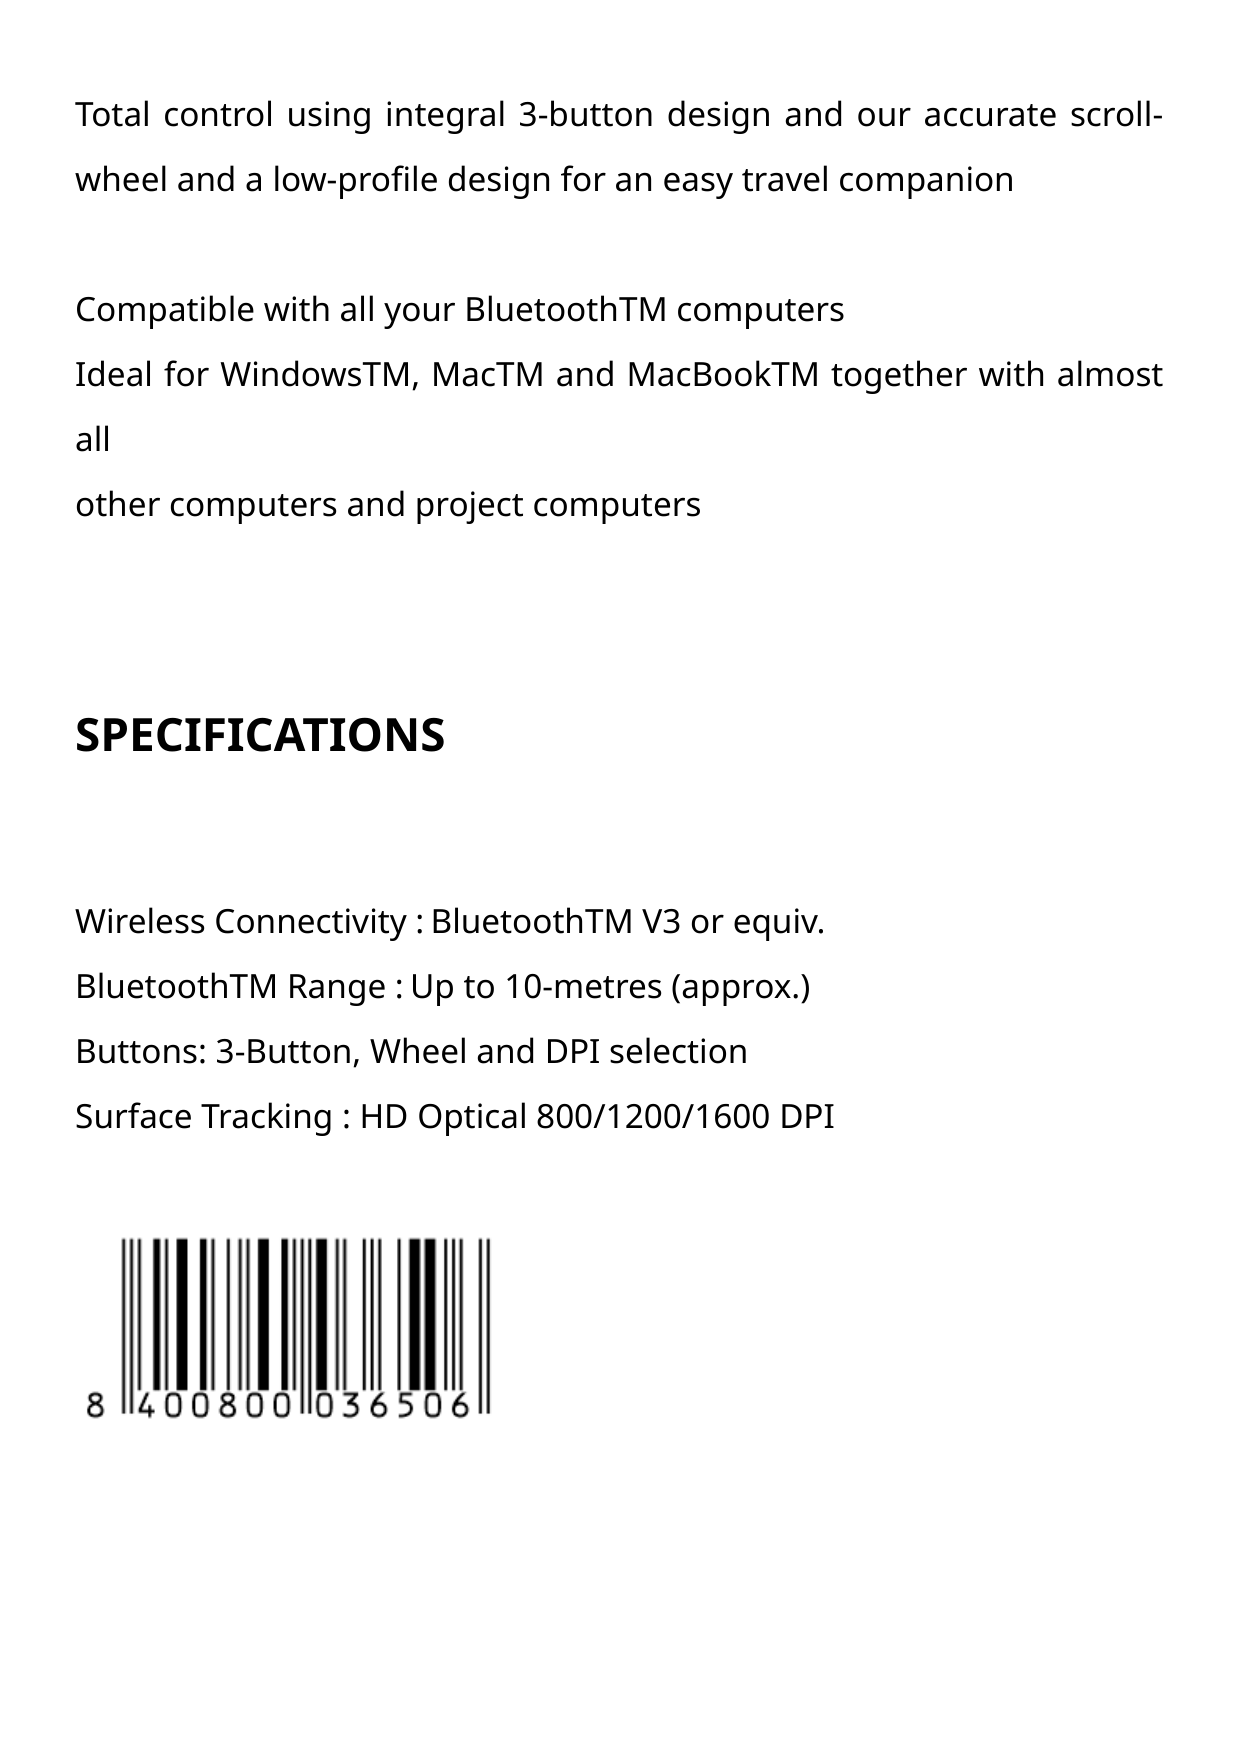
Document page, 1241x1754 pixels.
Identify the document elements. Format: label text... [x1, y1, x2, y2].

text Compatible with all your BluetoothTM computers [75, 276, 1165, 341]
picture [75, 1213, 514, 1439]
text BluetoothTM Range : Up to 10-metres (approx.) [75, 953, 1165, 1018]
text Wireless Connectivity : BluetoothTM V3 or equiv. [75, 888, 1165, 953]
subtitle SPECIFICATIONS [75, 701, 1165, 766]
text Total control using integral 3-button design and our accurate scroll-wheel and a low-profile design for an easy travel companion [75, 81, 1165, 211]
text Ideal for WindowsTM, MacTM and MacBookTM together with almost all [75, 341, 1165, 471]
text Surface Tracking : HD Optical 800/1200/1600 DPI [75, 1083, 1165, 1148]
text Buttons: 3-Button, Wheel and DPI selection [75, 1018, 1165, 1083]
text other computers and project computers [75, 471, 1165, 536]
